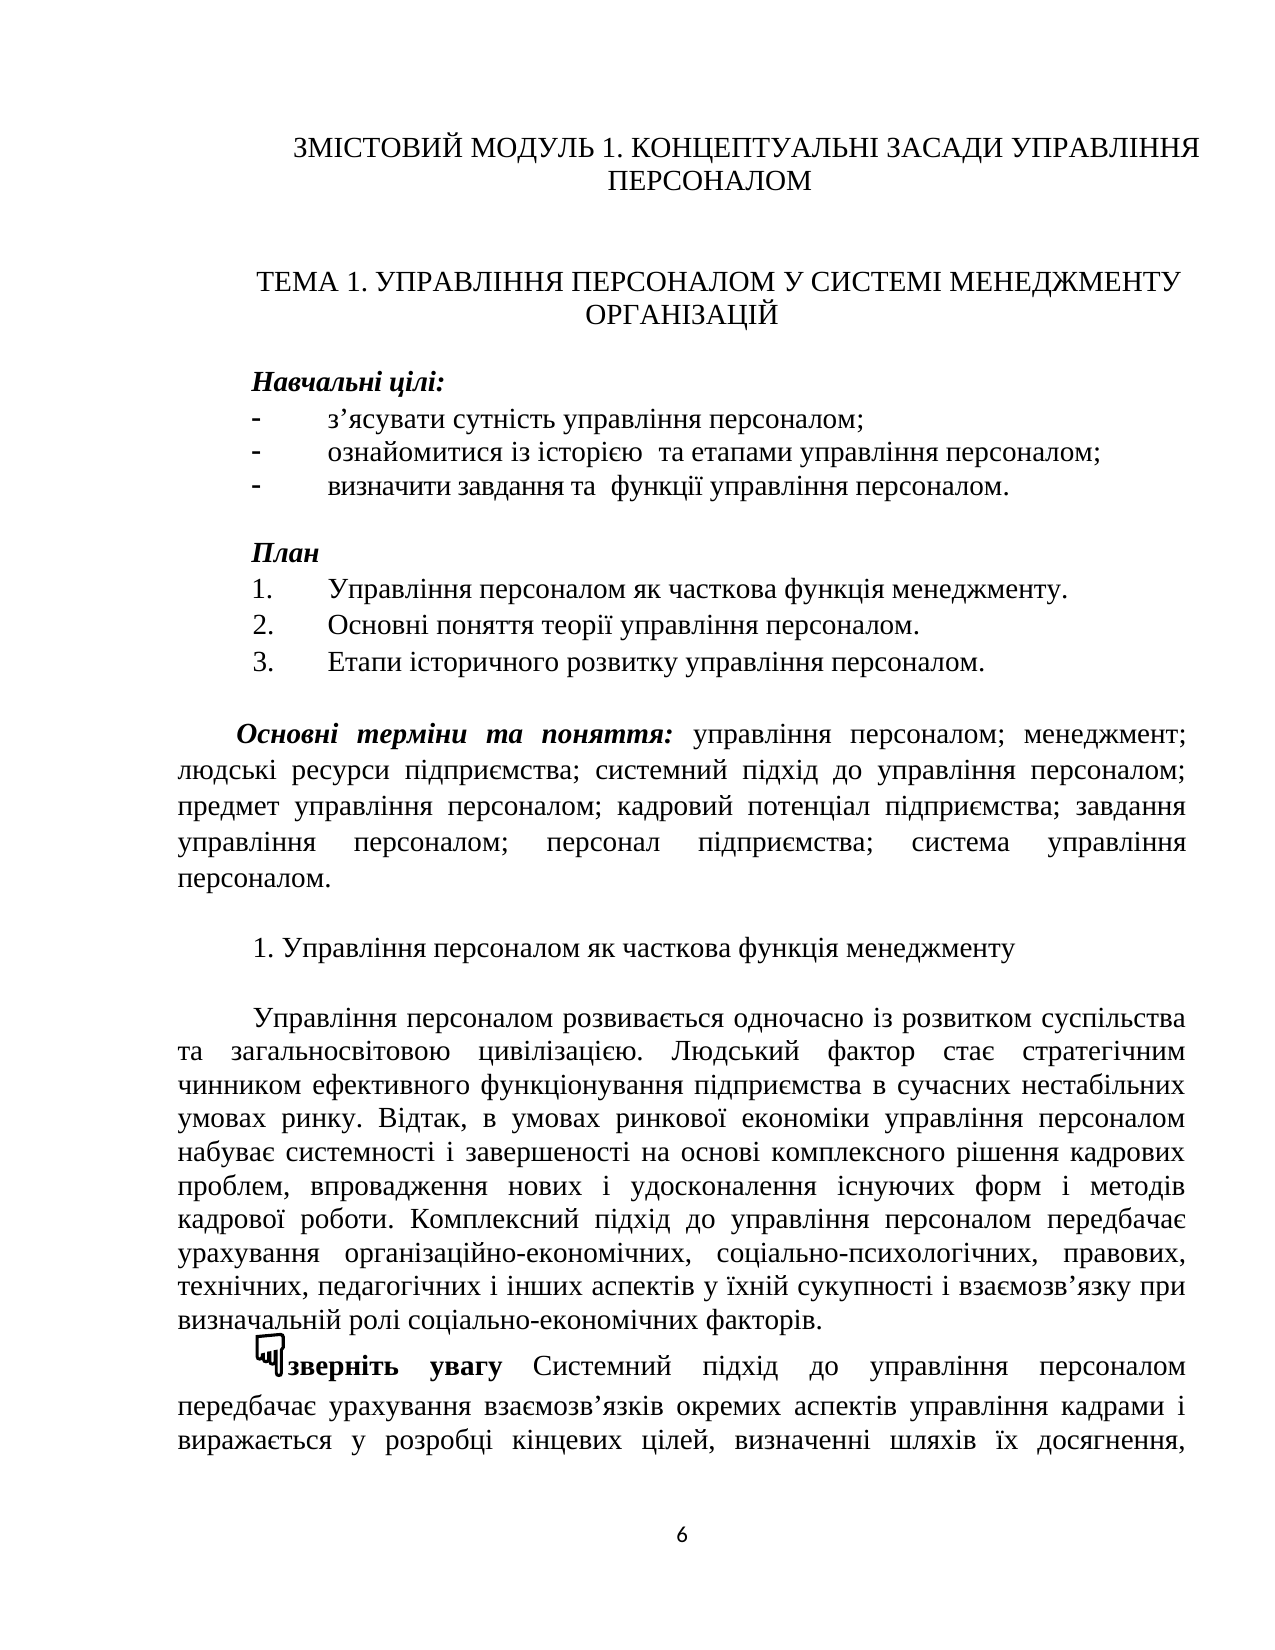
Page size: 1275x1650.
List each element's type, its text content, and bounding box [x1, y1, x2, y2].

text 1. Управління персоналом як часткова функція менеджменту. [177, 571, 1186, 605]
text 2. Основні поняття теорії управління персоналом. [177, 607, 1186, 641]
text 3. Етапи історичного розвитку управління персоналом. [177, 644, 1186, 677]
text ТЕМА 1. УПРАВЛІННЯ ПЕРСОНАЛОМ У СИСТЕМІ МЕНЕДЖМЕНТУ ОРГАНІЗАЦІЙ [177, 264, 1186, 331]
list визначити завдання таі функції управління персоналом. [177, 468, 1186, 502]
text ЗМІСТОВИЙ МОДУЛЬ 1. КОНЦЕПТУАЛЬНІ ЗАСАДИ УПРАВЛІННЯ ПЕРСОНАЛОМ [177, 130, 1242, 197]
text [177, 1335, 1186, 1455]
text План [177, 535, 1186, 569]
text Основні терміни та поняття: управління персоналом; менеджмент; людські ресурси підприємства; cистемний підхід до управління персоналом; предмет управління персоналом; кадровий потенціал підприємства; завдання управління персоналом; персонал підприємства; система управління персоналом. [177, 716, 1186, 894]
text 1. Управління персоналом як часткова функція менеджменту [177, 930, 1186, 964]
list ознайомитися із історієюі та етапами управління персоналом; [177, 434, 1186, 468]
text Навчальні цілі: [177, 364, 1186, 398]
list з’ясувати сутність управління персоналом; [177, 401, 1186, 434]
text Управління персоналом розвивається одночасно із розвитком суспільства та загальносвітовою цивілізацією. Людський фактор стає стратегічним чинником ефективного функціонування підприємства в сучасних нестабільних умовах ринку. Відтак, в умовах ринкової економіки управління персоналом набуває системності і завершеності на основі комплексного рішення кадрових проблем, впровадження нових і удосконалення існуючих форм і методів кадрової роботи. Комплексний підхід до управління персоналом передбачає урахування організаційно-економічних, соціально-психологічних, правових, технічних, педагогічних і інших аспектів у їхній сукупності і взаємозв’язку при визначальній ролі соціально-економічних факторів. [177, 1000, 1186, 1335]
